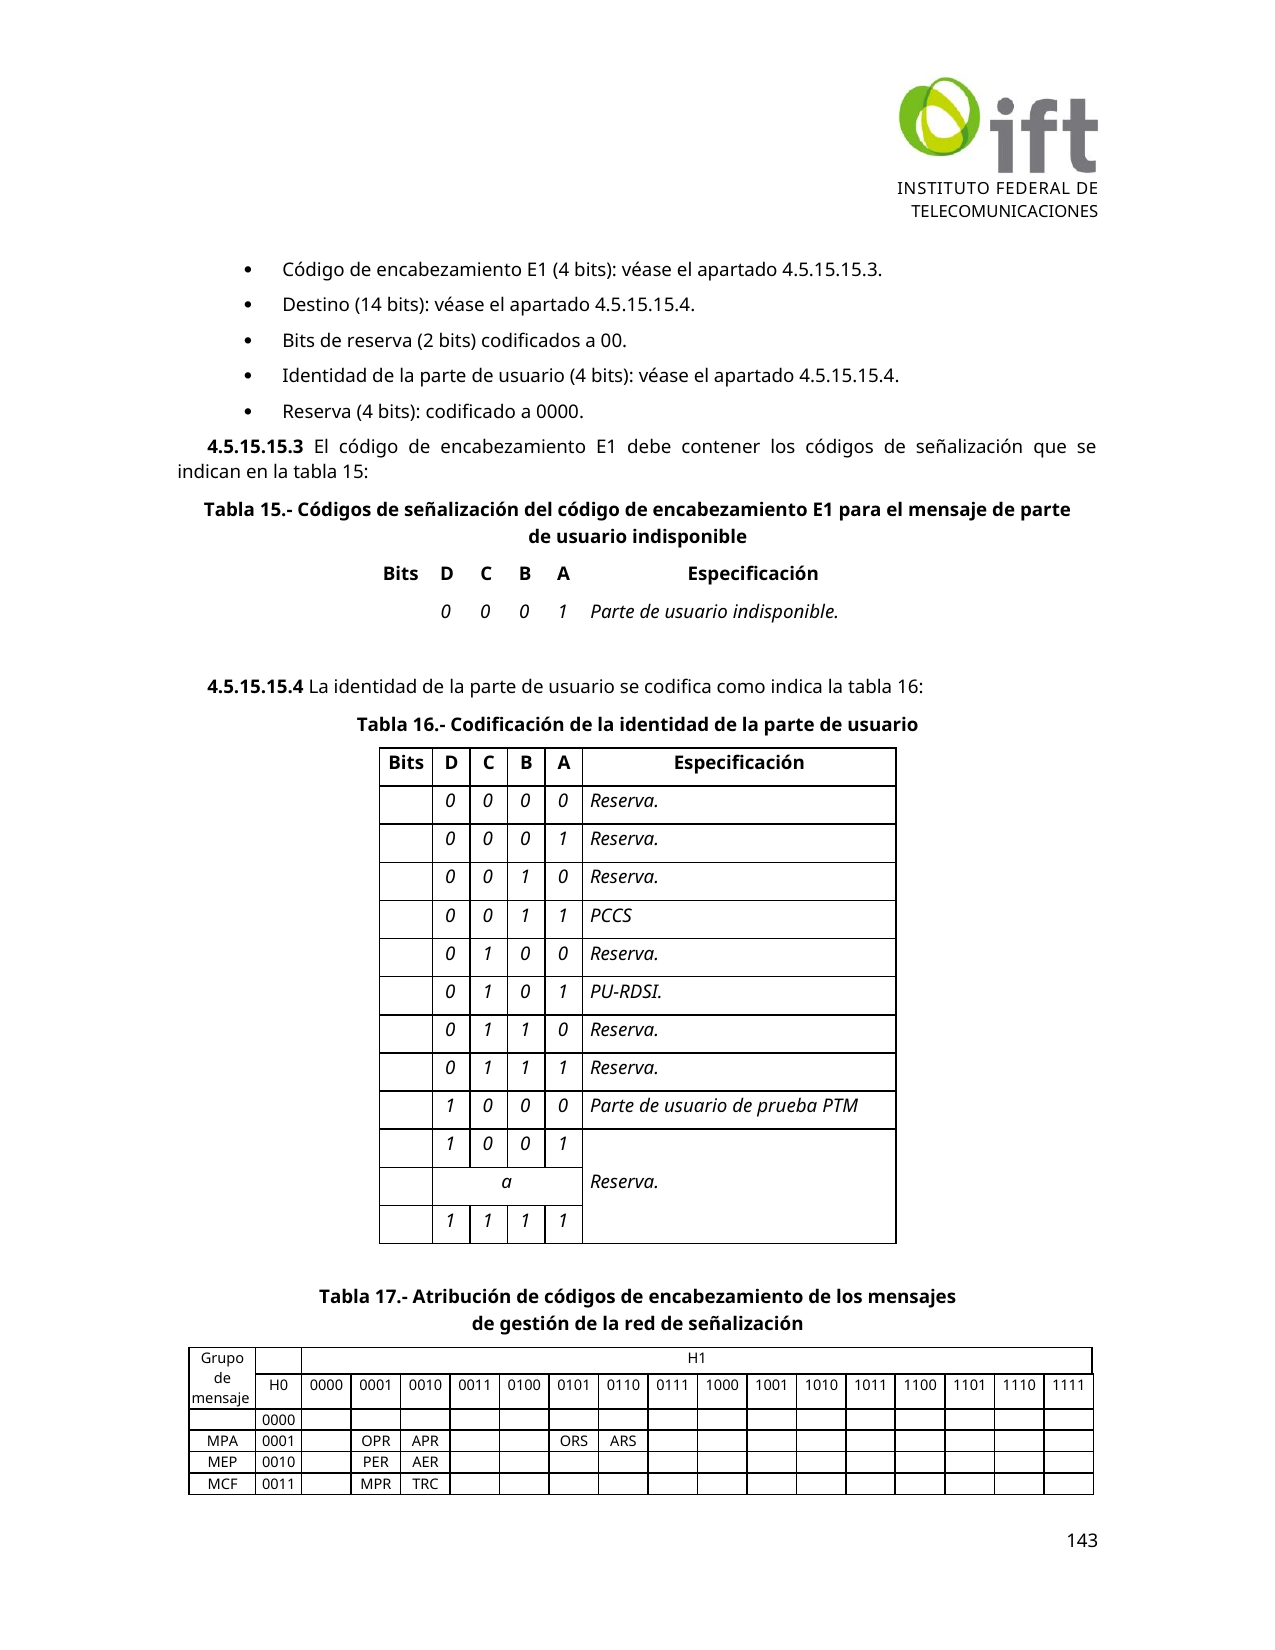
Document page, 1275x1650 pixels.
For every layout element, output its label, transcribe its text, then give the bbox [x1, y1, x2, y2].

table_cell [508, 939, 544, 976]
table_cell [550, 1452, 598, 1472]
list Identidad de la parte de usuario (4 bits): véase el apartado 4.5.15.15.4. [244, 363, 1098, 388]
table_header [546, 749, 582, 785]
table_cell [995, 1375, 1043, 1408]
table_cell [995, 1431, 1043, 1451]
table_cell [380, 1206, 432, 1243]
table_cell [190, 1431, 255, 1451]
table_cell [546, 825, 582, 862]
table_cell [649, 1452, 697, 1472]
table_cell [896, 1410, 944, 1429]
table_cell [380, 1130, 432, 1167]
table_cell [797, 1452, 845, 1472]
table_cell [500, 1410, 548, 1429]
list Destino (14 bits): véase el apartado 4.5.15.15.4. [244, 292, 1098, 317]
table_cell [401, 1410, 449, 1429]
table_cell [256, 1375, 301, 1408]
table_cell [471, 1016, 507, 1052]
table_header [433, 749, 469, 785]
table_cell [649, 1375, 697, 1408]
list Código de encabezamiento E1 (4 bits): véase el apartado 4.5.15.15.3. [244, 256, 1098, 281]
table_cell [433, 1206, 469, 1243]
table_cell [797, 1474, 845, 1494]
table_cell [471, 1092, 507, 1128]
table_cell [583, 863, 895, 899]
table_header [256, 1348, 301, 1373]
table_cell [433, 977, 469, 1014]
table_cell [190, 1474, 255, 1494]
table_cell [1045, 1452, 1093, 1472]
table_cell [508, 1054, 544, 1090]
text 4.5.15.15.4 La identidad de la parte de usuario se codifica como indica la tabla 16: [177, 672, 1098, 699]
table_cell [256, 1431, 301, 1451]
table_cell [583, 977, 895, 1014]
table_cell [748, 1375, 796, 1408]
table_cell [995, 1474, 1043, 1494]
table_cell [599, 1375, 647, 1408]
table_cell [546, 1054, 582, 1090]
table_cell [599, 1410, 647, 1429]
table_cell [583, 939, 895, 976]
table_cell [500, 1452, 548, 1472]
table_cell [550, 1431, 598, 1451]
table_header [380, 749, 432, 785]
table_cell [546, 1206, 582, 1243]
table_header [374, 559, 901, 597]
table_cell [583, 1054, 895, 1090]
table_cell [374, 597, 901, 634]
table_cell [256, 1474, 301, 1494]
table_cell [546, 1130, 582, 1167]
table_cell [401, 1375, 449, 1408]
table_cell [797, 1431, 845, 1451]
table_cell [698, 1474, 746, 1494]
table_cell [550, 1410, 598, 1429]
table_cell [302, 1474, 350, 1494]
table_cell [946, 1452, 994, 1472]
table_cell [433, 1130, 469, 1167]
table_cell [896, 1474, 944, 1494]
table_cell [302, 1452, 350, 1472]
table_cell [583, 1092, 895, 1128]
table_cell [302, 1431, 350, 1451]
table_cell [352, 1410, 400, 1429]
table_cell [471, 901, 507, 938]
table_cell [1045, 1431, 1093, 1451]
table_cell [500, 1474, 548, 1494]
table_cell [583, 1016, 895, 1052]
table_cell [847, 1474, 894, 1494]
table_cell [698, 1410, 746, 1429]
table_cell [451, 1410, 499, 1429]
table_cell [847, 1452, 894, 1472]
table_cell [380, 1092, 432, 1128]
text Tabla 16.- Codificación de la identidad de la parte de usuario [177, 709, 1098, 737]
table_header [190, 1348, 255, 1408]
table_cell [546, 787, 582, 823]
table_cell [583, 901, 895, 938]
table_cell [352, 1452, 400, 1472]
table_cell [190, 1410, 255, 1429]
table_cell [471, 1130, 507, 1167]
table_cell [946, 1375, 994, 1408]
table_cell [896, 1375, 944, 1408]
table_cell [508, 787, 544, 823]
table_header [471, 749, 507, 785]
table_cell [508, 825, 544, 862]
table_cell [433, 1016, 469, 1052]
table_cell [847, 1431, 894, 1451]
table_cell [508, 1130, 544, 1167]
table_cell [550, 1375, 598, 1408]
text Tabla 15.- Códigos de señalización del código de encabezamiento E1 para el mensaje de parte de usuario indisponible [177, 494, 1098, 548]
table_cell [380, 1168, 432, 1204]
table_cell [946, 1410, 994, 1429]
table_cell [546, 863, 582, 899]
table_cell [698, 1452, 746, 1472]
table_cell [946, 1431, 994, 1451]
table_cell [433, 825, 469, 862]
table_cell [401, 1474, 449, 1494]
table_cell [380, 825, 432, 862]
list Bits de reserva (2 bits) codificados a 00. [244, 327, 1098, 352]
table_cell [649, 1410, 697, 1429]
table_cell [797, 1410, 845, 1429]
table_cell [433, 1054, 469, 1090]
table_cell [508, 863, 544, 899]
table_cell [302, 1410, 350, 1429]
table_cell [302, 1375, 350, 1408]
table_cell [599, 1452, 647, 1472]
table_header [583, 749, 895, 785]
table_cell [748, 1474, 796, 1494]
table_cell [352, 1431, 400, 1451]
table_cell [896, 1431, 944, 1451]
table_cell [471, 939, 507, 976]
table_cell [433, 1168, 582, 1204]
text Tabla 17.- Atribución de códigos de encabezamiento de los mensajes de gestión de la red de señalización [177, 1282, 1098, 1336]
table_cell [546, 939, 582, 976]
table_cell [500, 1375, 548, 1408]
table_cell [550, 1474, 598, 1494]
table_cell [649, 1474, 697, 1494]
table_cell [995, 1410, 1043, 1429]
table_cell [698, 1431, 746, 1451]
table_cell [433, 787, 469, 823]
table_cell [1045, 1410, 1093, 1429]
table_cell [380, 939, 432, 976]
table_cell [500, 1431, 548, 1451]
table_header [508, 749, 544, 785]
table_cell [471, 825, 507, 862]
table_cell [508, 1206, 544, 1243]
picture [897, 73, 1099, 177]
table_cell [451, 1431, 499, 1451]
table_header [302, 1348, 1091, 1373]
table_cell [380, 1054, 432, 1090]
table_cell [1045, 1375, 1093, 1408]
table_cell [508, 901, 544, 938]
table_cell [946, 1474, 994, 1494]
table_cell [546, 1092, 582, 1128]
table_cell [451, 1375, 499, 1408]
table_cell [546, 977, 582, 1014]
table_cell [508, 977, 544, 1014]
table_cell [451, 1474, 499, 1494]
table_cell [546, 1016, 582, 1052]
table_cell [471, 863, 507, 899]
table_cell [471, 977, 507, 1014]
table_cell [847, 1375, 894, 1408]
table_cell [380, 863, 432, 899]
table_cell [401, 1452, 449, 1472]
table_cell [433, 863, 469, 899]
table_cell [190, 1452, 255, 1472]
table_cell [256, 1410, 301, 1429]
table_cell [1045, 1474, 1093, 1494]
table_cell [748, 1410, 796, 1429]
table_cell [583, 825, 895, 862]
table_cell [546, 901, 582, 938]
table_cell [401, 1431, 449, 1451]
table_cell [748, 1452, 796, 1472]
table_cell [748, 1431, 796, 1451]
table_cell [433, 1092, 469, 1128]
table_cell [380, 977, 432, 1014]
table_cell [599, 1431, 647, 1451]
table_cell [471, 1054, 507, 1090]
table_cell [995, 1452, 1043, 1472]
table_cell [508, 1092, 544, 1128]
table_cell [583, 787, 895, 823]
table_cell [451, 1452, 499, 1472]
text 4.5.15.15.3 El código de encabezamiento E1 debe contener los códigos de señalización que se indican en la tabla 15: [177, 434, 1098, 484]
list Reserva (4 bits): codificado a 0000. [244, 398, 1098, 423]
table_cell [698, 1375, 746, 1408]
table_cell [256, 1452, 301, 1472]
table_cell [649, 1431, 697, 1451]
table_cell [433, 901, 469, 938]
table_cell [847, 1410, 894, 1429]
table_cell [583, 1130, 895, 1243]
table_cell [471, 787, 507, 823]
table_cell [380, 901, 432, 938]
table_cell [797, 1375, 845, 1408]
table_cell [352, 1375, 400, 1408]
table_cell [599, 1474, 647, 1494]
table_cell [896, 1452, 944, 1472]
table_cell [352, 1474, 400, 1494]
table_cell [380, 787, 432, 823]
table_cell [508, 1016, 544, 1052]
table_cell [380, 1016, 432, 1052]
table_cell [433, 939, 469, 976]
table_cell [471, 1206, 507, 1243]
